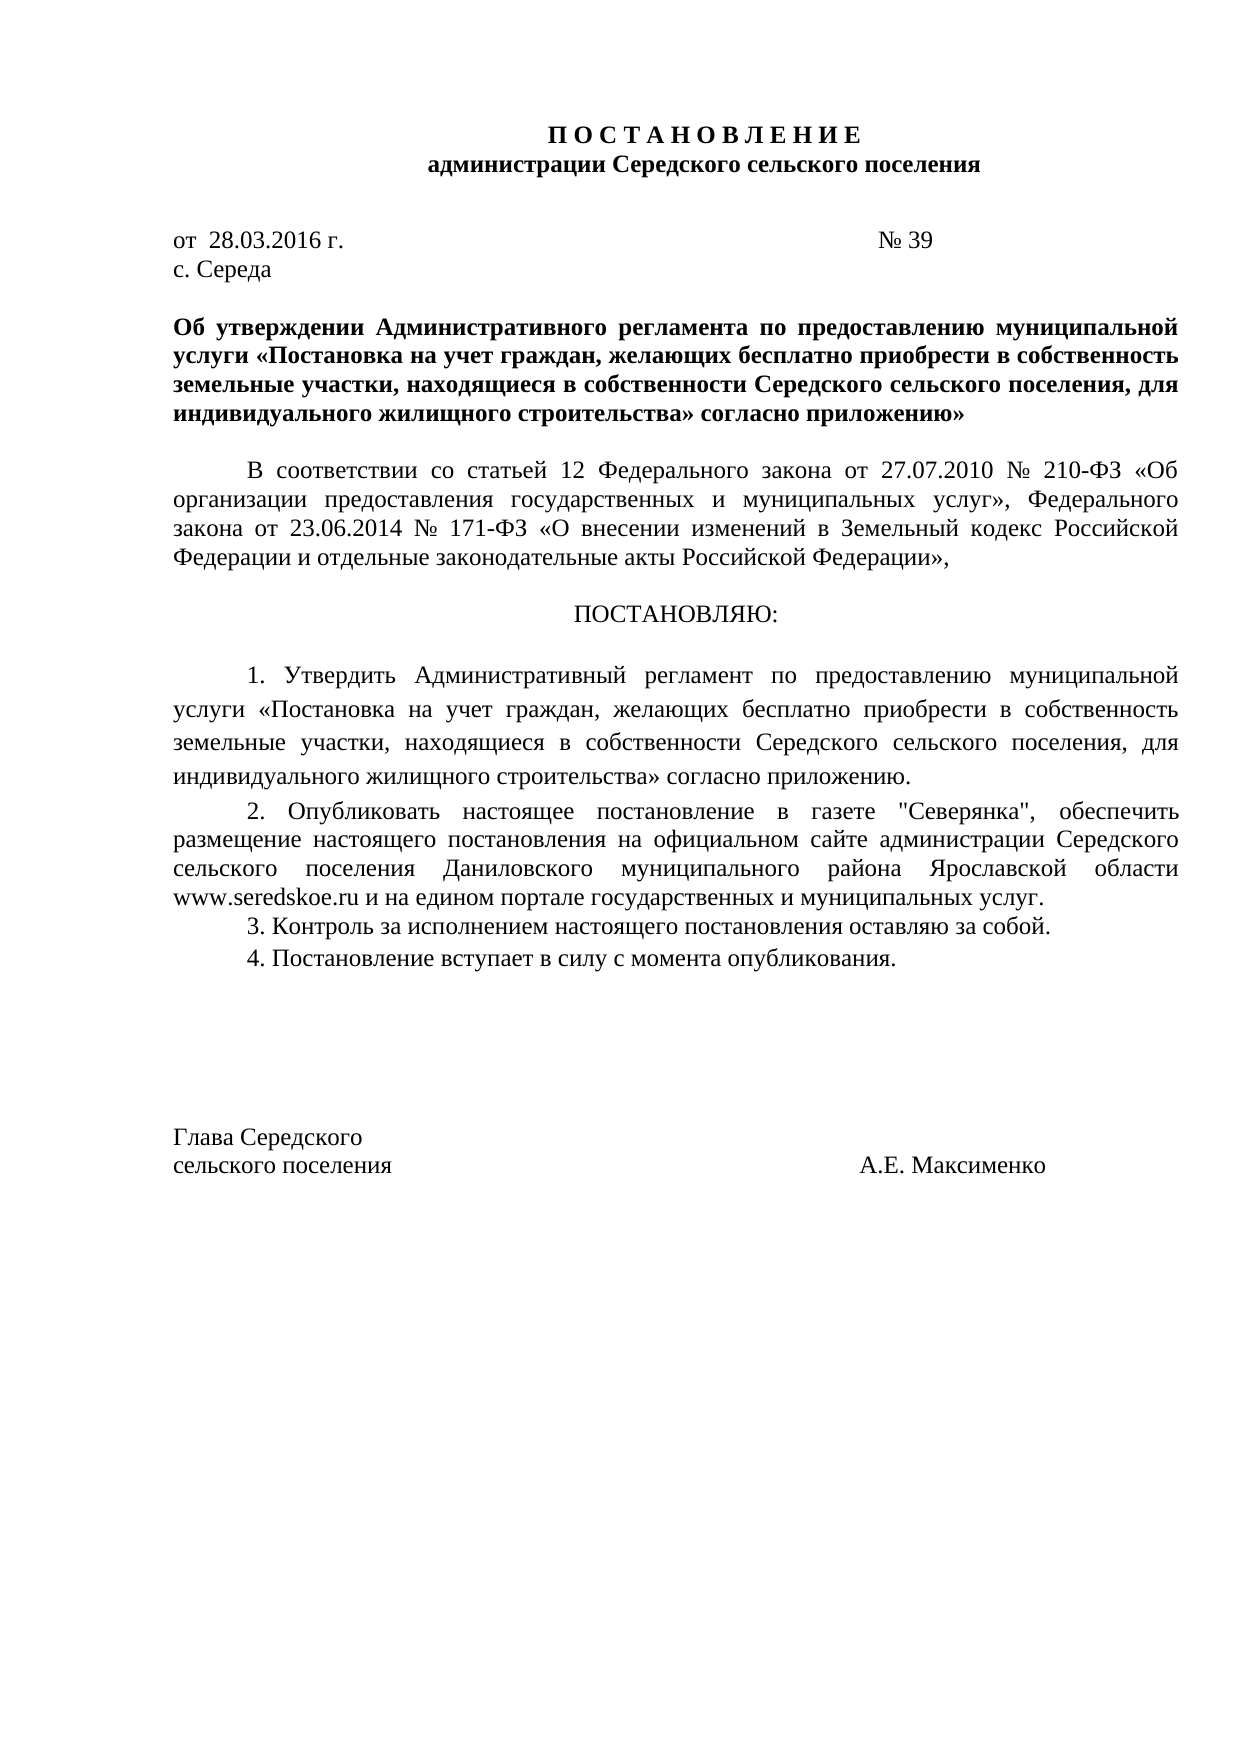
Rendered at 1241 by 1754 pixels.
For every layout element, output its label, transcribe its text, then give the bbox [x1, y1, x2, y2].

text 3. Контроль за исполнением настоящего постановления оставляю за собой. [173, 911, 1179, 939]
title П О С Т А Н О В Л Е Н И Е [229, 120, 1179, 149]
text администрации Середского сельского поселения [229, 149, 1179, 177]
text 1. Утвердить Административный регламент по предоставлению муниципальной услуги «Постановка на учет граждан, желающих бесплатно приобрести в собственность земельные участки, находящиеся в собственности Середского сельского поселения, для индивидуального жилищного строительства» согласно приложению. [173, 657, 1179, 791]
text Об утверждении Административного регламента по предоставлению муниципальной услуги «Постановка на учет граждан, желающих бесплатно приобрести в собственность земельные участки, находящиеся в собственности Середского сельского поселения, для индивидуального жилищного строительства» согласно приложению» [173, 312, 1179, 427]
text 4. Постановление вступает в силу с момента опубликования. [173, 939, 1179, 973]
text от 28.03.2016 г. № 39 [173, 225, 1179, 254]
text В соответствии со статьей 12 Федерального закона от 27.07.2010 № 210-ФЗ «Об организации предоставления государственных и муниципальных услуг», Федерального закона от 23.06.2014 № 171-ФЗ «О внесении изменений в Земельный кодекс Российской Федерации и отдельные законодательные акты Российской Федерации», [173, 455, 1179, 570]
text Глава Середского [173, 1122, 1179, 1150]
text сельского поселения А.Е. Максименко [173, 1150, 1179, 1179]
text ПОСТАНОВЛЯЮ: [173, 599, 1179, 628]
text 2. Опубликовать настоящее постановление в газете "Северянка", обеспечить размещение настоящего постановления на официальном сайте администрации Середского сельского поселения Даниловского муниципального района Ярославской области www.seredskoe.ru и на едином портале государственных и муниципальных услуг. [173, 796, 1179, 911]
text c. Середа [173, 254, 1179, 283]
